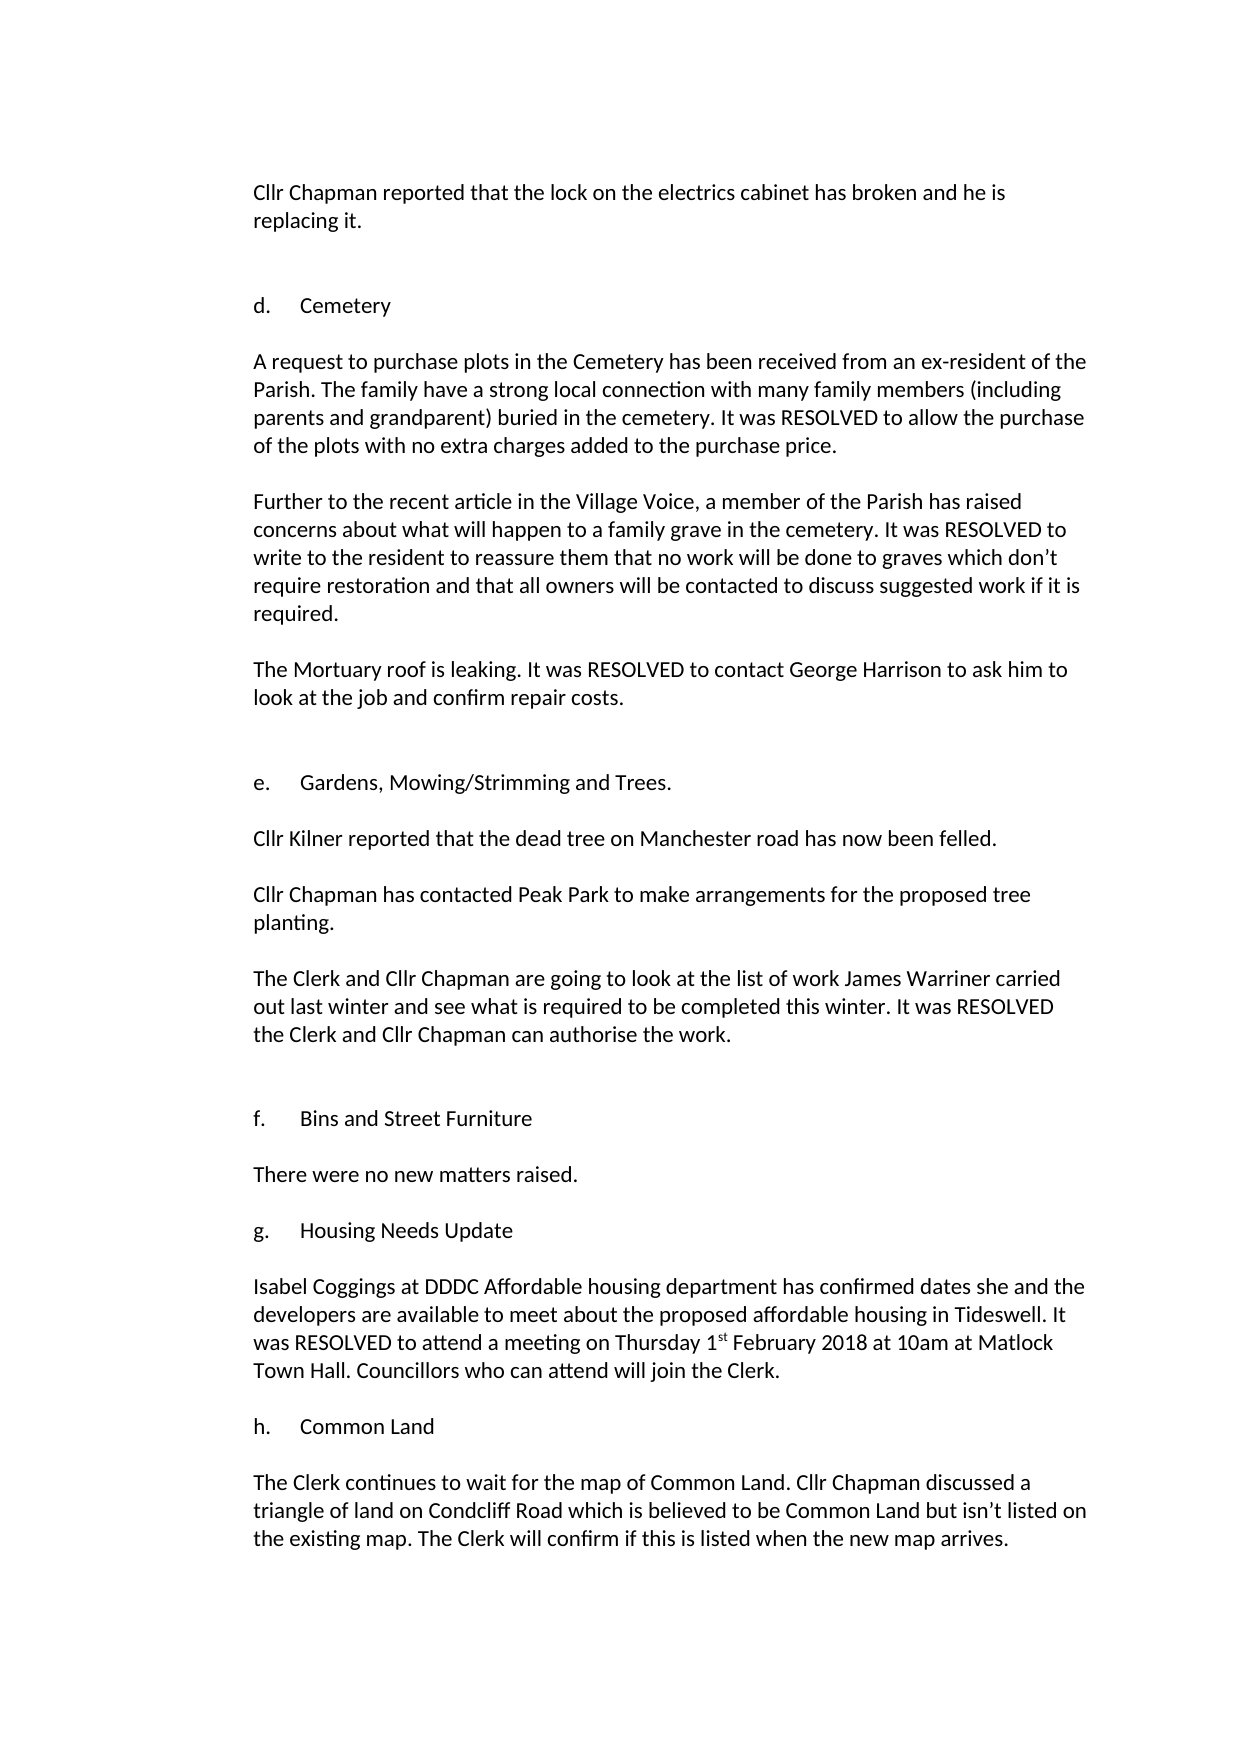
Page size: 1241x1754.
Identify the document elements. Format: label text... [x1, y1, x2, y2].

list Gardens, Mowing/Strimming and Trees. Cllr Kilner reported that the dead tree on Manchester road has now been felled. Cllr Chapman has contacted Peak Park to make arrangements for the proposed tree planting. The Clerk and Cllr Chapman are going to look at the list of work James Warriner carried out last winter and see what is required to be completed this winter. It was RESOLVED the Clerk and Cllr Chapman can authorise the work. [253, 768, 1090, 1048]
list Housing Needs Update Isabel Coggings at DDDC Affordable housing department has confirmed dates she and the developers are available to meet about the proposed affordable housing in Tideswell. It was RESOLVED to attend a meeting on Thursday 1st February 2018 at 10am at Matlock Town Hall. Councillors who can attend will join the Clerk. [253, 1216, 1090, 1412]
list Cemetery A request to purchase plots in the Cemetery has been received from an ex-resident of the Parish. The family have a strong local connection with many family members (including parents and grandparent) buried in the cemetery. It was RESOLVED to allow the purchase of the plots with no extra charges added to the purchase price. Further to the recent article in the Village Voice, a member of the Parish has raised concerns about what will happen to a family grave in the cemetery. It was RESOLVED to write to the resident to reassure them that no work will be done to graves which don’t require restoration and that all owners will be contacted to discuss suggested work if it is required. The Mortuary roof is leaking. It was RESOLVED to contact George Harrison to ask him to look at the job and confirm repair costs. [253, 291, 1090, 711]
list Bins and Street Furniture There were no new matters raised. [253, 1104, 1090, 1216]
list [253, 150, 1090, 263]
list Common Land The Clerk continues to wait for the map of Common Land. Cllr Chapman discussed a triangle of land on Condcliff Road which is believed to be Common Land but isn’t listed on the existing map. The Clerk will confirm if this is listed when the new map arrives. [253, 1412, 1090, 1581]
